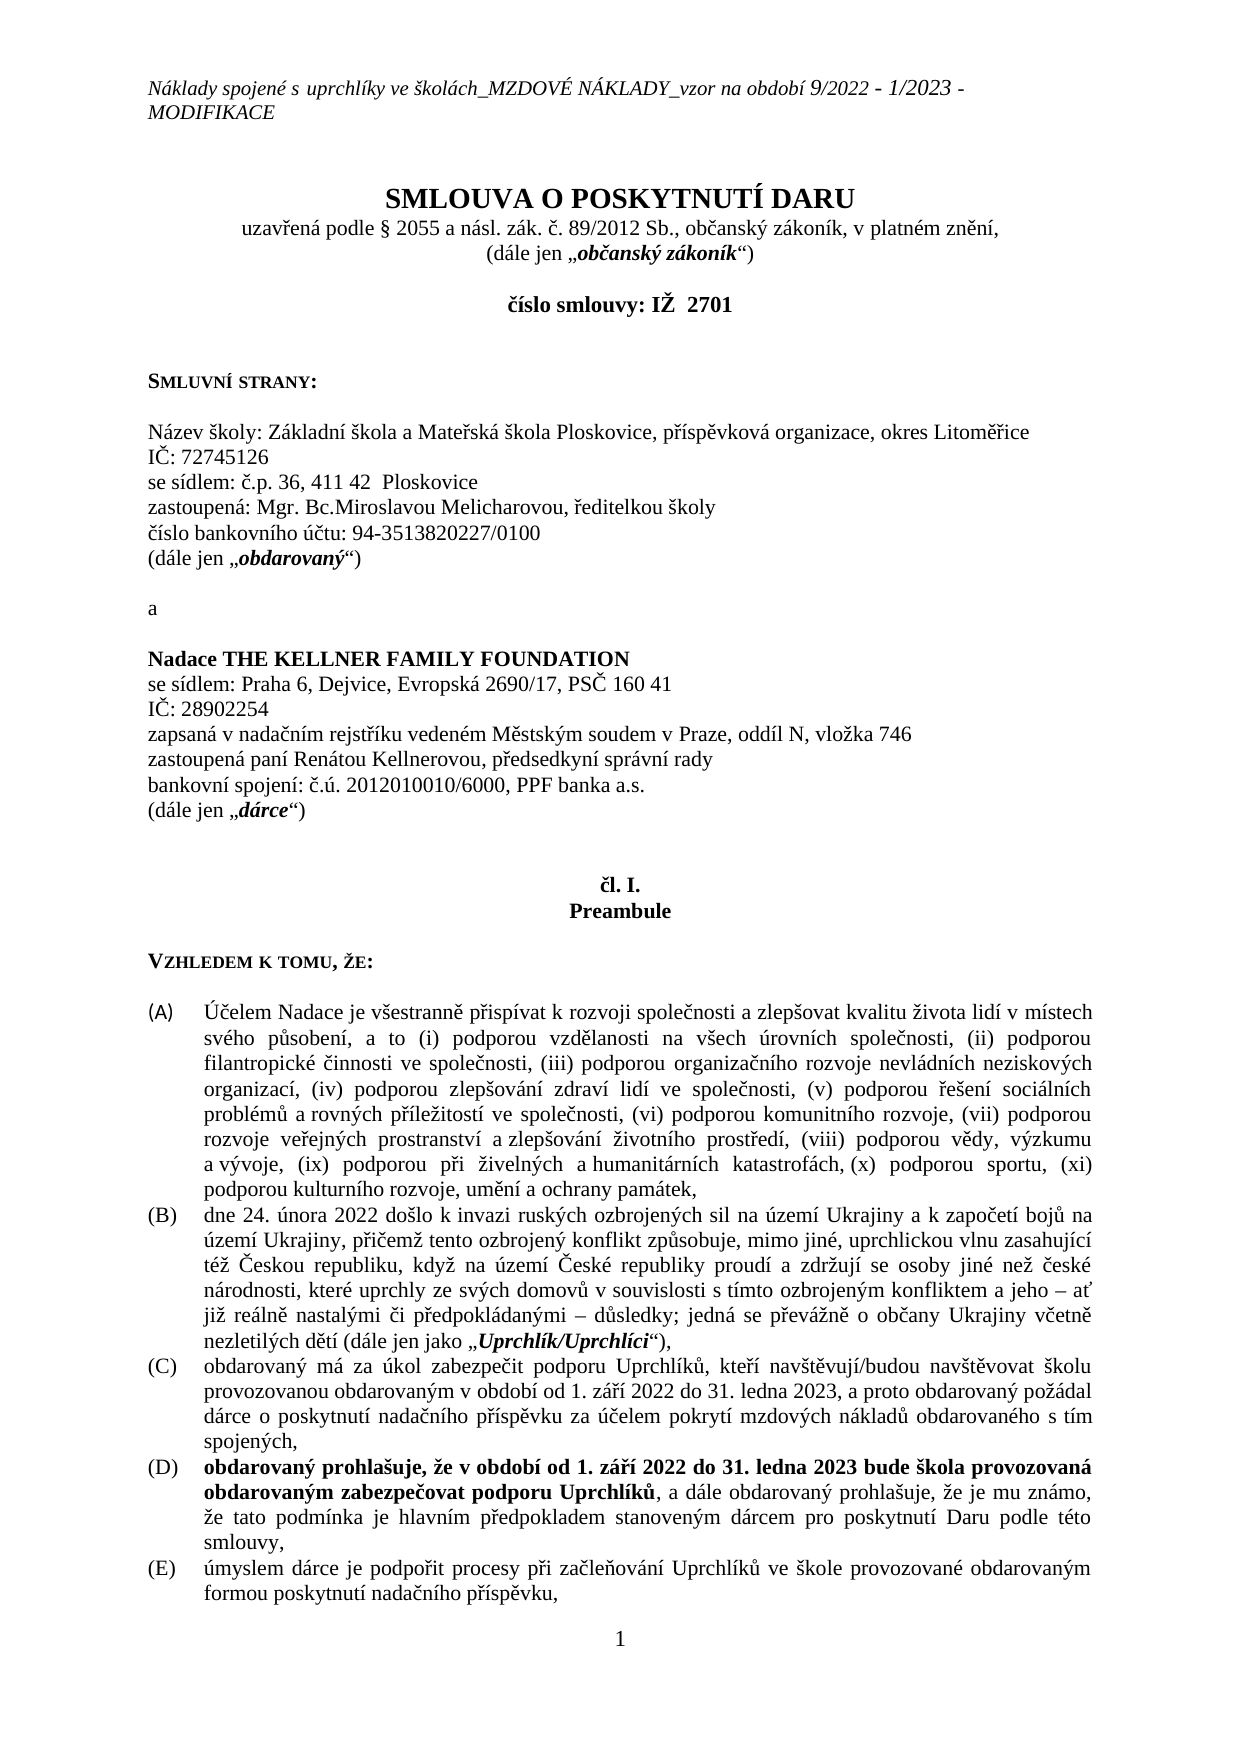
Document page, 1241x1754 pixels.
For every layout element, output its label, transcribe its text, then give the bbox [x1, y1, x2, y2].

text a [148, 595, 1093, 620]
list dne 24. února 2022 došlo k invazi ruských ozbrojených sil na území Ukrajiny a k započetí bojů na území Ukrajiny, přičemž tento ozbrojený konflikt způsobuje, mimo jiné, uprchlickou vlnu zasahující též Českou republiku, když na území České republiky proudí a zdržují se osoby jiné než české národnosti, které uprchly ze svých domovů v souvislosti s tímto ozbrojeným konfliktem a jeho – ať již reálně nastalými či předpokládanými – důsledky; jedná se převážně o občany Ukrajiny včetně nezletilých dětí (dále jen jako „Uprchlík/Uprchlíci“), [148, 1202, 1093, 1353]
text zapsaná v nadačním rejstříku vedeném Městským soudem v Praze, oddíl N, vložka 746 [148, 721, 1093, 746]
list Účelem Nadace je všestranně přispívat k rozvoji společnosti a zlepšovat kvalitu života lidí v místech svého působení, a to (i) podporou vzdělanosti na všech úrovních společnosti, (ii) podporou filantropické činnosti ve společnosti, (iii) podporou organizačního rozvoje nevládních neziskových organizací, (iv) podporou zlepšování zdraví lidí ve společnosti, (v) podporou řešení sociálních problémů a rovných příležitostí ve společnosti, (vi) podporou komunitního rozvoje, (vii) podporou rozvoje veřejných prostranství a zlepšování životního prostředí, (viii) podporou vědy, výzkumu a vývoje, (ix) podporou při živelných a humanitárních katastrofách, (x) podporou sportu, (xi) podporou kulturního rozvoje, umění a ochrany památek, [148, 998, 1093, 1202]
text zastoupená: Mgr. Bc.Miroslavou Melicharovou, ředitelkou školy [148, 494, 1093, 519]
text číslo smlouvy: IŽ 2701 [148, 291, 1093, 318]
text čl. I. Preambule [148, 872, 1093, 923]
text (dále jen „dárce“) [148, 797, 1093, 822]
text zastoupená paní Renátou Kellnerovou, předsedkyní správní rady [148, 746, 1093, 772]
text (dále jen „občanský zákoník“) [148, 240, 1093, 265]
text IČ: 28902254 [148, 696, 1093, 721]
text Smluvní strany: [148, 368, 1093, 393]
text SMLOUVA O POSKYTNUTÍ DARU [148, 181, 1093, 215]
text uzavřená podle § 2055 a násl. zák. č. 89/2012 Sb., občanský zákoník, v platném znění, [148, 215, 1093, 240]
text Vzhledem k tomu, že: [148, 948, 1093, 973]
text se sídlem: Praha 6, Dejvice, Evropská 2690/17, PSČ 160 41 [148, 671, 1093, 696]
list obdarovaný má za úkol zabezpečit podporu Uprchlíků, kteří navštěvují/budou navštěvovat školu provozovanou obdarovaným v období od 1. září 2022 do 31. ledna 2023, a proto obdarovaný požádal dárce o poskytnutí nadačního příspěvku za účelem pokrytí mzdových nákladů obdarovaného s tím spojených, [148, 1353, 1093, 1454]
list obdarovaný prohlašuje, že v období od 1. září 2022 do 31. ledna 2023 bude škola provozovaná obdarovaným zabezpečovat podporu Uprchlíků, a dále obdarovaný prohlašuje, že je mu známo, že tato podmínka je hlavním předpokladem stanoveným dárcem pro poskytnutí Daru podle této smlouvy, [148, 1454, 1093, 1554]
text se sídlem: č.p. 36, 411 42 Ploskovice [148, 469, 1093, 494]
text bankovní spojení: č.ú. 2012010010/6000, PPF banka a.s. [148, 772, 1093, 797]
text IČ: 72745126 [148, 444, 1093, 469]
text číslo bankovního účtu: 94-3513820227/0100 [148, 519, 1093, 545]
text Název školy: Základní škola a Mateřská škola Ploskovice, příspěvková organizace, okres Litoměřice [148, 419, 1093, 444]
list úmyslem dárce je podpořit procesy při začleňování Uprchlíků ve škole provozované obdarovaným formou poskytnutí nadačního příspěvku, [148, 1554, 1093, 1605]
text Nadace THE KELLNER FAMILY FOUNDATION [148, 646, 1093, 671]
text (dále jen „obdarovaný“) [148, 545, 1093, 570]
